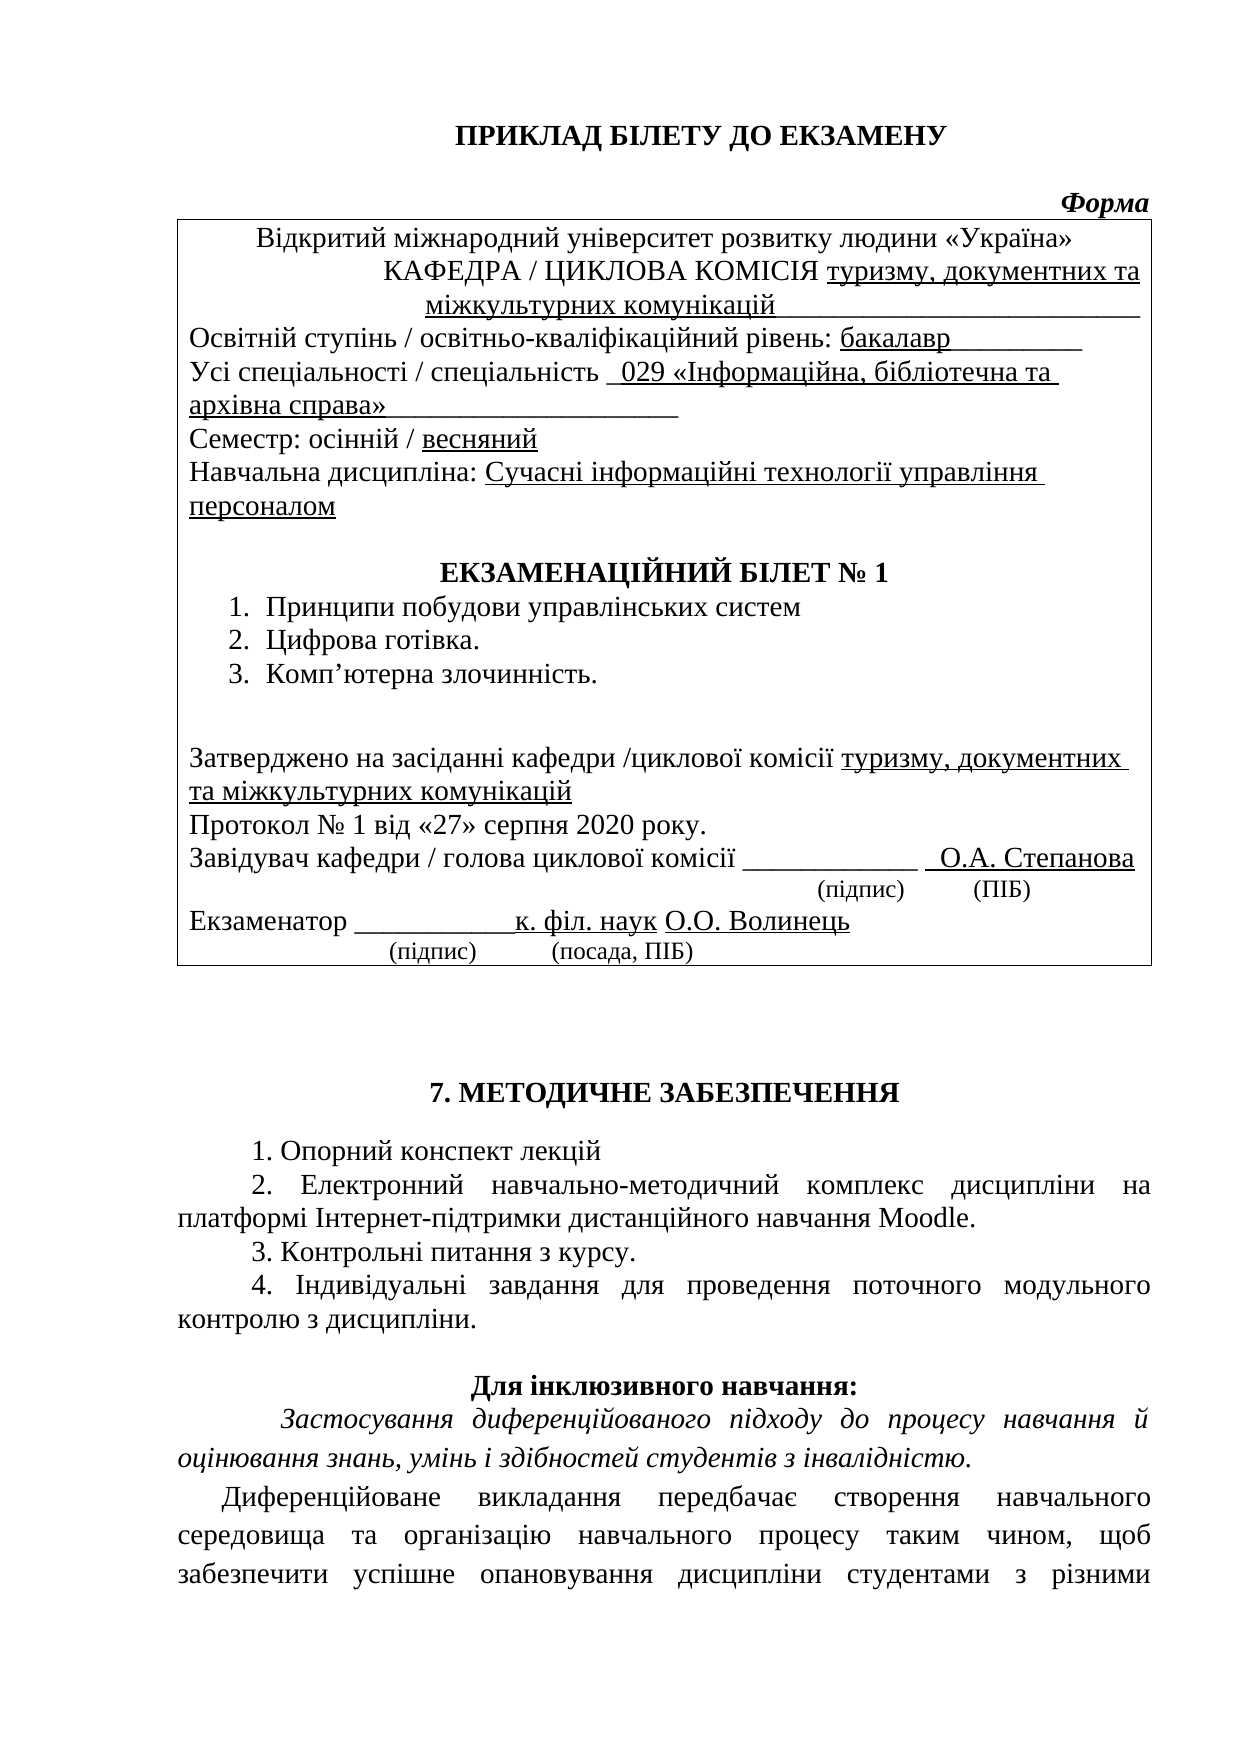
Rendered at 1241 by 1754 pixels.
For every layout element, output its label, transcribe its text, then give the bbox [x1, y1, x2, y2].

text 1. Опорний конспект лекцій [177, 1133, 1152, 1167]
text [177, 1479, 1152, 1589]
text 4. Індивідуальні завдання для проведення поточного модульного контролю з дисципліни. [177, 1267, 1152, 1334]
text ПРИКЛАД БІЛЕТУ ДО ЕКЗАМЕНУ [177, 118, 1152, 152]
text Застосування диференційованого підходу до процесу навчання й оцінювання знань, умінь і здібностей студентів з інвалідністю. [177, 1402, 1152, 1474]
table_header Відкритий міжнародний університет розвитку людини «Україна» КАФЕДРА / ЦИКЛОВА КОМІСІЯ туризму, документних та міжкультурних комунікацій_________________________ Освітній ступінь / освітньо-кваліфікаційний рівень: бакалавр_________ Усі спеціальності / спеціальність _029 «Інформаційна, бібліотечна та архівна справа»____________________ Семестр: осінній / весняний Навчальна дисципліна: Сучасні інформаційні технології управління персоналом ЕКЗАМЕНАЦІЙНИЙ БІЛЕТ № 1 Принципи побудови управлінських систем Цифрова готівка. Комп’ютерна злочинність. Затверджено на засіданні кафедри /циклової комісії туризму, документних та міжкультурних комунікацій Протокол № 1 від «27» серпня 2020 року. Завідувач кафедри / голова циклової комісії ____________ _О.А. Степанова (підпис) (ПІБ) Екзаменатор ___________к. філ. наук О.О. Волинець (підпис) (посада, ПІБ) [178, 220, 1151, 965]
text 3. Контрольні питання з курсу. [177, 1234, 1152, 1267]
text Форма [177, 185, 1152, 219]
text 7. МЕТОДИЧНЕ ЗАБЕЗПЕЧЕННЯ [177, 1075, 1152, 1108]
text Для інклюзивного навчання: [177, 1368, 1152, 1402]
text 2. Електронний навчально-методичний комплекс дисципліни на платформі Інтернет-підтримки дистанційного навчання Moodle. [177, 1167, 1152, 1234]
